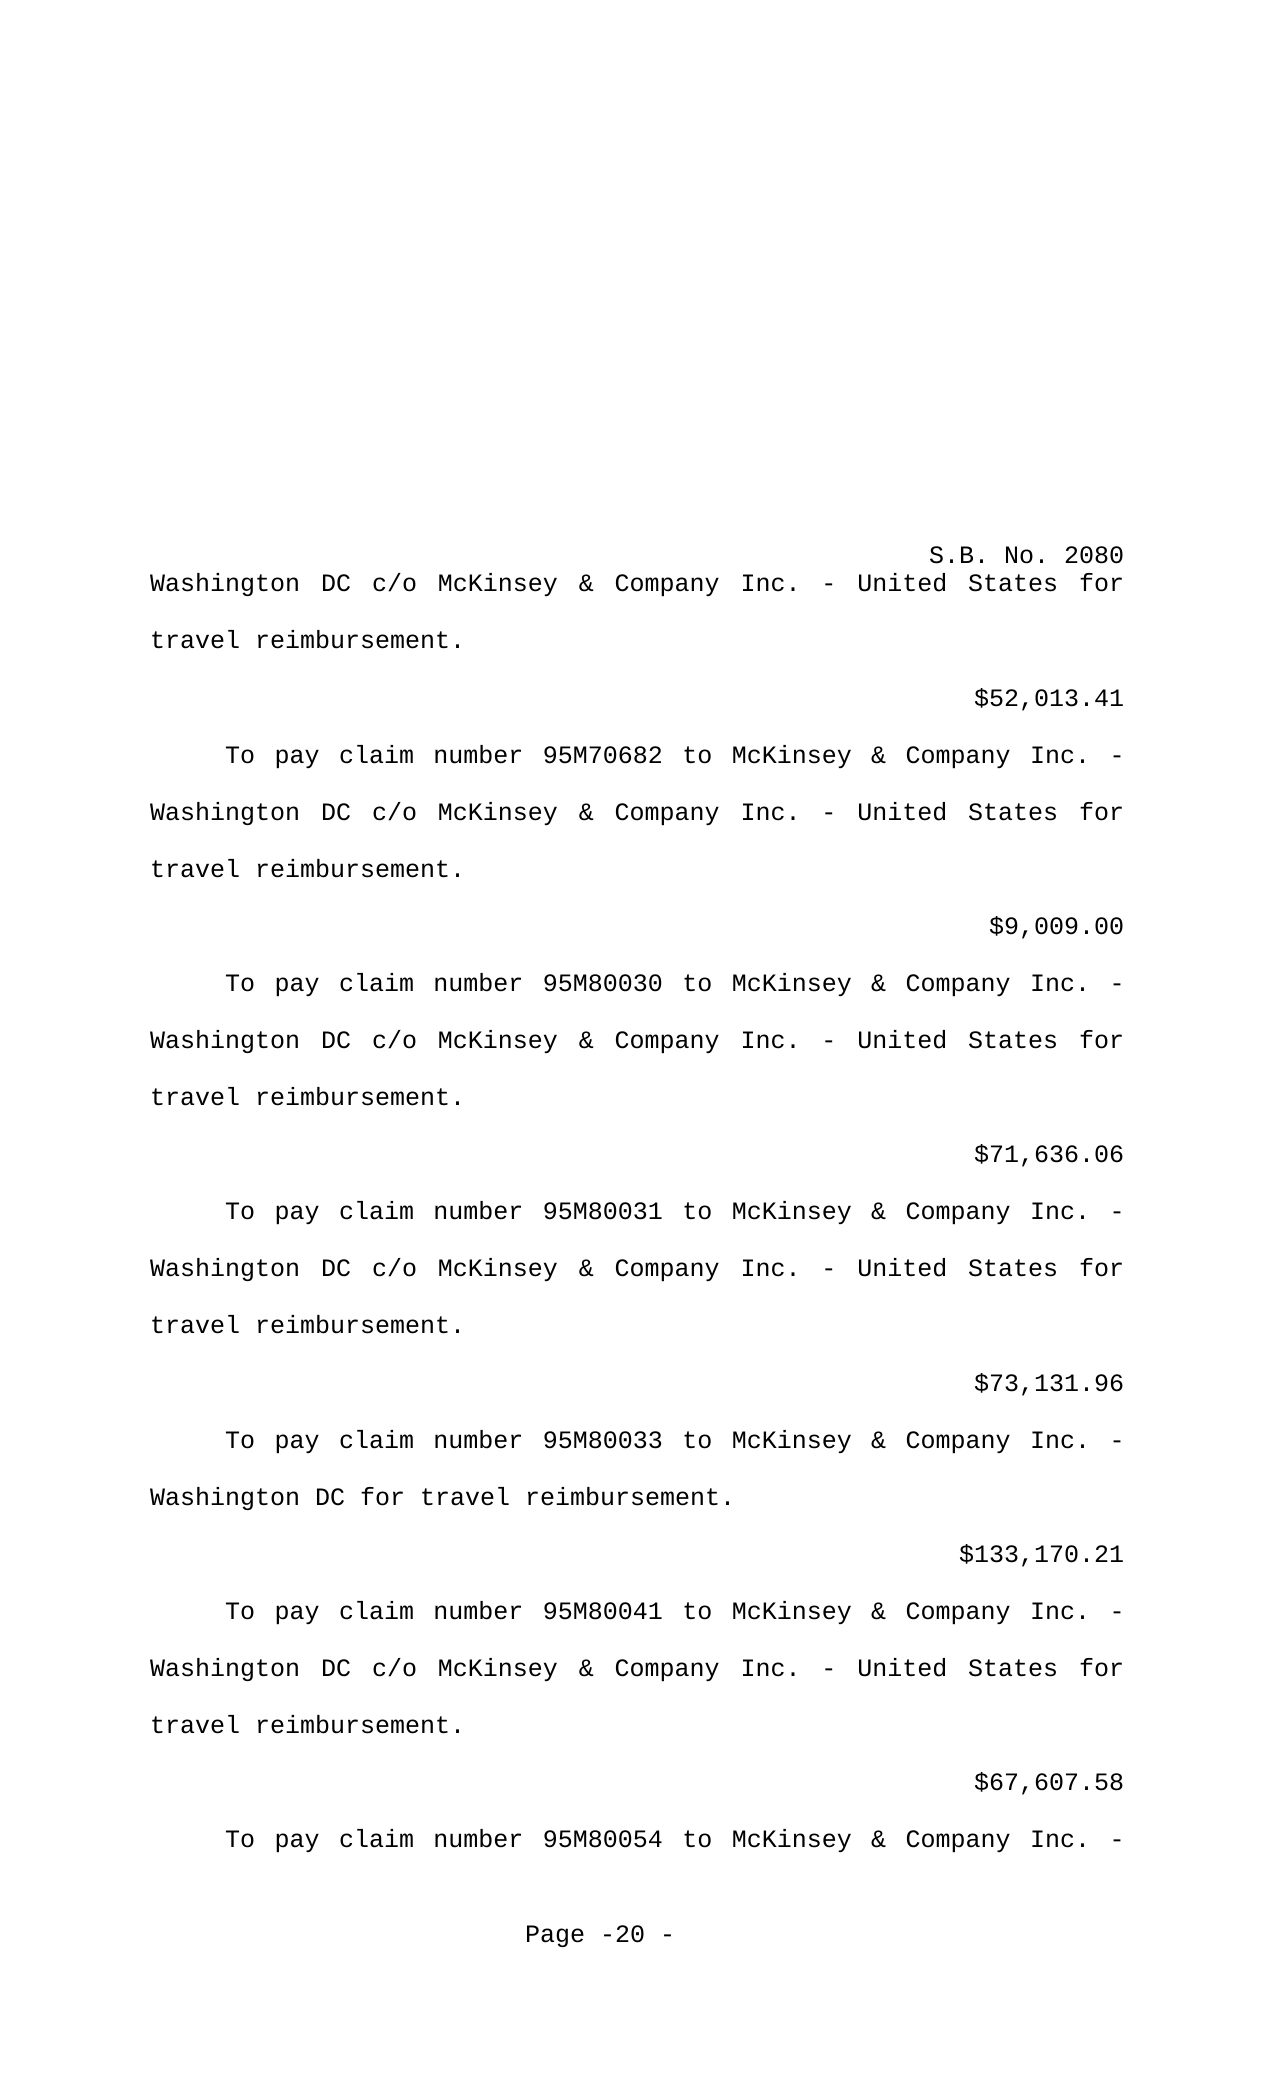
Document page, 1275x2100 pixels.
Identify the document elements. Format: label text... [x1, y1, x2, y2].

text To pay claim number 95M80031 to McKinsey & Company Inc. - Washington DC c/o McKinsey & Company Inc. - United States for travel reimbursement. [150, 1199, 1125, 1341]
text To pay claim number 95M80041 to McKinsey & Company Inc. - Washington DC c/o McKinsey & Company Inc. - United States for travel reimbursement. [150, 1598, 1125, 1741]
text $52,013.41 [150, 685, 1125, 713]
text $71,636.06 [150, 1142, 1125, 1170]
text To pay claim number 95M80033 to McKinsey & Company Inc. - Washington DC for travel reimbursement. [150, 1427, 1125, 1513]
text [150, 571, 1125, 656]
text To pay claim number 95M70682 to McKinsey & Company Inc. - Washington DC c/o McKinsey & Company Inc. - United States for travel reimbursement. [150, 742, 1125, 885]
text To pay claim number 95M80030 to McKinsey & Company Inc. - Washington DC c/o McKinsey & Company Inc. - United States for travel reimbursement. [150, 970, 1125, 1113]
text $9,009.00 [150, 913, 1125, 942]
text $73,131.96 [150, 1370, 1125, 1398]
text $133,170.21 [150, 1541, 1125, 1570]
text $67,607.58 [150, 1769, 1125, 1798]
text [150, 1827, 1125, 1855]
